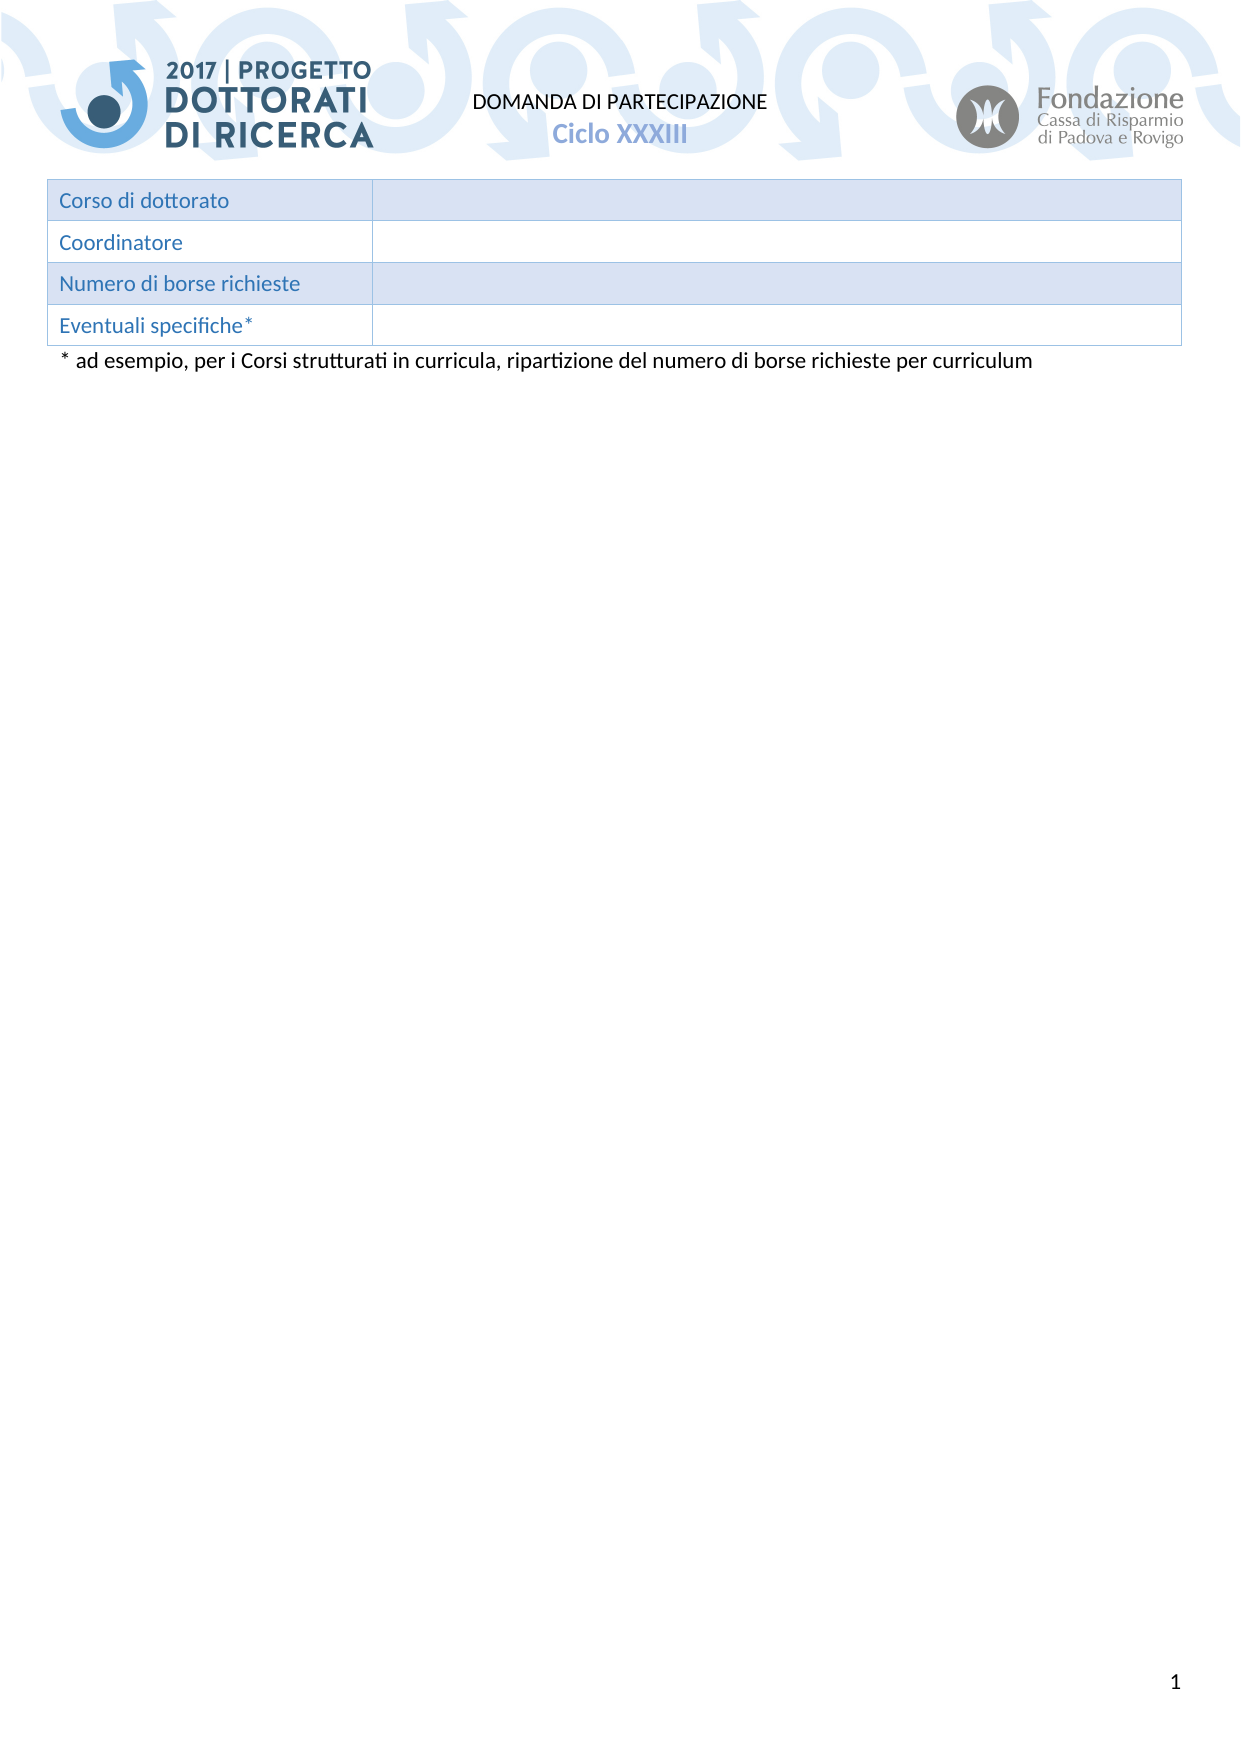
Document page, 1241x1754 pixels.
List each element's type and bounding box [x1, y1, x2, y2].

table_cell [48, 221, 372, 262]
table_cell [48, 305, 372, 345]
table_header [373, 180, 1181, 220]
table_cell [373, 221, 1181, 262]
table_cell [373, 263, 1181, 304]
picture [1, 0, 1241, 168]
table_cell [373, 305, 1181, 345]
table_header [48, 180, 372, 220]
table_cell [48, 263, 372, 304]
